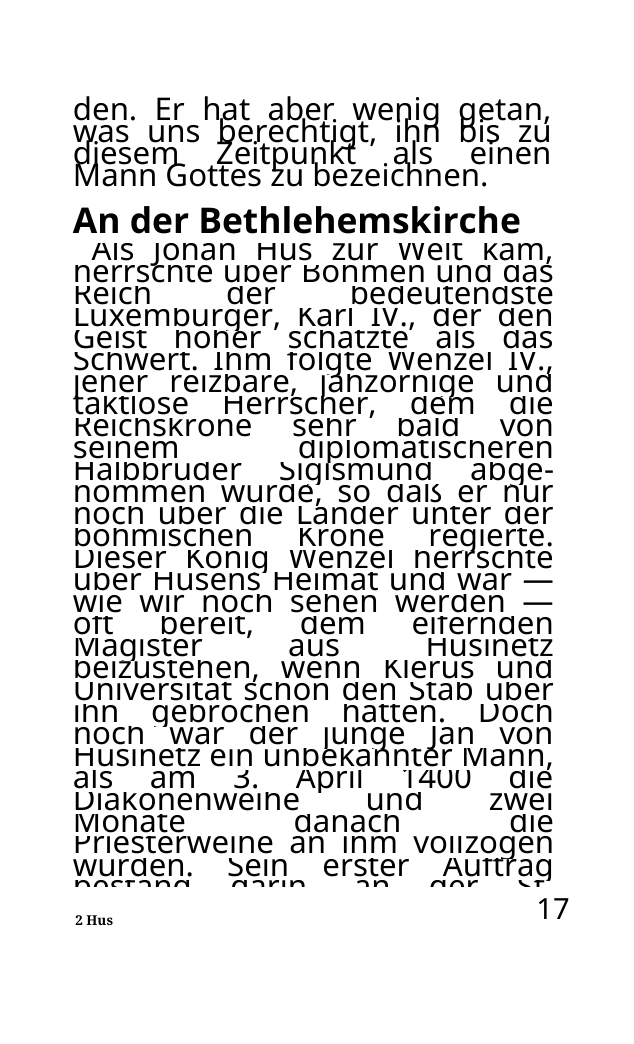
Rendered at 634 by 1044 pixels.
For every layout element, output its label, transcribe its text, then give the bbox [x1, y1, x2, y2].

text 2 Hus [75, 915, 113, 928]
subtitle An der Bethlehemskirche [73, 205, 633, 240]
text Als Johan Hus zur Welt kam, herrschte über Böhmen und das Reich der bedeutendste Luxemburger, Karl IV., der den Geist höher schätzte als das Schwert. Ihm folgte Wenzel IV., jener reizbare, jähzornige und taktlose Herrscher, dem die Reichskrone sehr bald von seinem diplomatischeren Halbbruder Sigismund abgenommen wurde, so daß er nur noch über die Länder unter der böhmischen Krone regierte. Dieser König Wenzel herrschte über Husens Heimat und war — wie wir noch sehen werden — oft bereit, dem eifernden Magister aus Husinetz beizustehen, wenn Klerus und Universität schon den Stab über ihn gebrochen hatten. Doch noch war der junge Jan von Husinetz ein unbekannter Mann, als am 3. April 1400 die Diakonenweihe und zwei Monate danach die Priesterweihe an ihm vollzogen wurden. Sein erster Auftrag bestand darin, an der St. Michaelskirche in der Altstadt zu predigen. [73, 243, 554, 887]
text den. Er hat aber wenig getan, was uns berechtigt, ihn bis zu diesem Zeitpunkt als einen Mann Gottes zu bezeichnen. [73, 103, 552, 191]
text 17 [536, 896, 569, 926]
